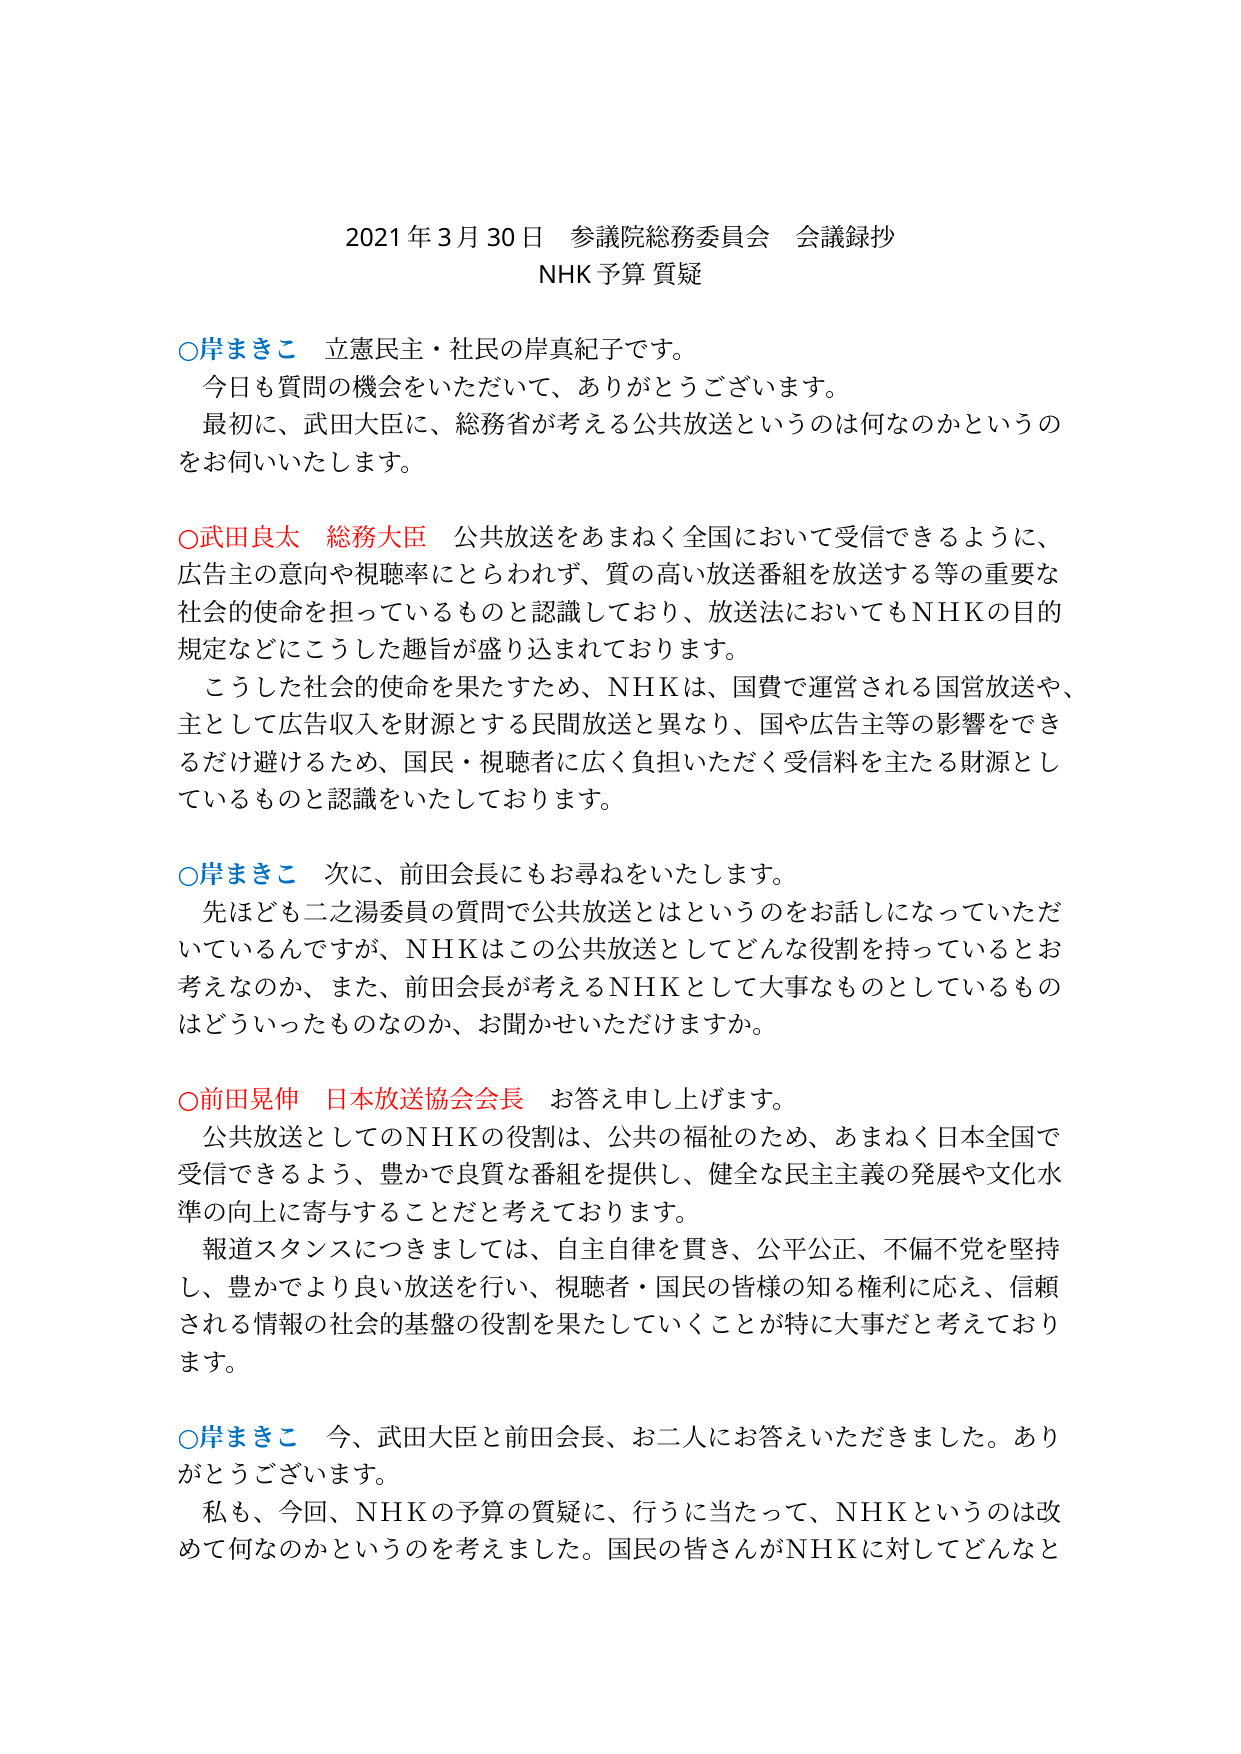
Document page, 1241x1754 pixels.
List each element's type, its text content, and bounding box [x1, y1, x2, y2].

text 今日も質問の機会をいただいて、ありがとうございます。 [177, 367, 1063, 404]
text ○前田晃伸 日本放送協会会長 お答え申し上げます。 [177, 1079, 1063, 1117]
text 2021年3月30日 参議院総務委員会 会議録抄 [177, 217, 1063, 254]
text ○岸まきこ 立憲民主・社民の岸真紀子です。 [177, 329, 1063, 367]
text ○岸まきこ 今、武田大臣と前田会長、お二人にお答えいただきました。ありがとうございます。 [177, 1417, 1063, 1492]
text こうした社会的使命を果たすため、ＮＨＫは、国費で運営される国営放送や、主として広告収入を財源とする民間放送と異なり、国や広告主等の影響をできるだけ避けるため、国民・視聴者に広く負担いただく受信料を主たる財源としているものと認識をいたしております。 [177, 667, 1063, 817]
text ○武田良太 総務大臣 公共放送をあまねく全国において受信できるように、広告主の意向や視聴率にとらわれず、質の高い放送番組を放送する等の重要な社会的使命を担っているものと認識しており、放送法においてもＮＨＫの目的規定などにこうした趣旨が盛り込まれております。 [177, 517, 1063, 667]
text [177, 1492, 1063, 1567]
text 報道スタンスにつきましては、自主自律を貫き、公平公正、不偏不党を堅持し、豊かでより良い放送を行い、視聴者・国民の皆様の知る権利に応え、信頼される情報の社会的基盤の役割を果たしていくことが特に大事だと考えております。 [177, 1229, 1063, 1379]
text 公共放送としてのＮＨＫの役割は、公共の福祉のため、あまねく日本全国で受信できるよう、豊かで良質な番組を提供し、健全な民主主義の発展や文化水準の向上に寄与することだと考えております。 [177, 1117, 1063, 1229]
text NHK予算 質疑 [177, 254, 1063, 292]
text 先ほども二之湯委員の質問で公共放送とはというのをお話しになっていただいているんですが、ＮＨＫはこの公共放送としてどんな役割を持っているとお考えなのか、また、前田会長が考えるＮＨＫとして大事なものとしているものはどういったものなのか、お聞かせいただけますか。 [177, 892, 1063, 1042]
text 最初に、武田大臣に、総務省が考える公共放送というのは何なのかというのをお伺いいたします。 [177, 404, 1063, 479]
text ○岸まきこ 次に、前田会長にもお尋ねをいたします。 [177, 854, 1063, 892]
